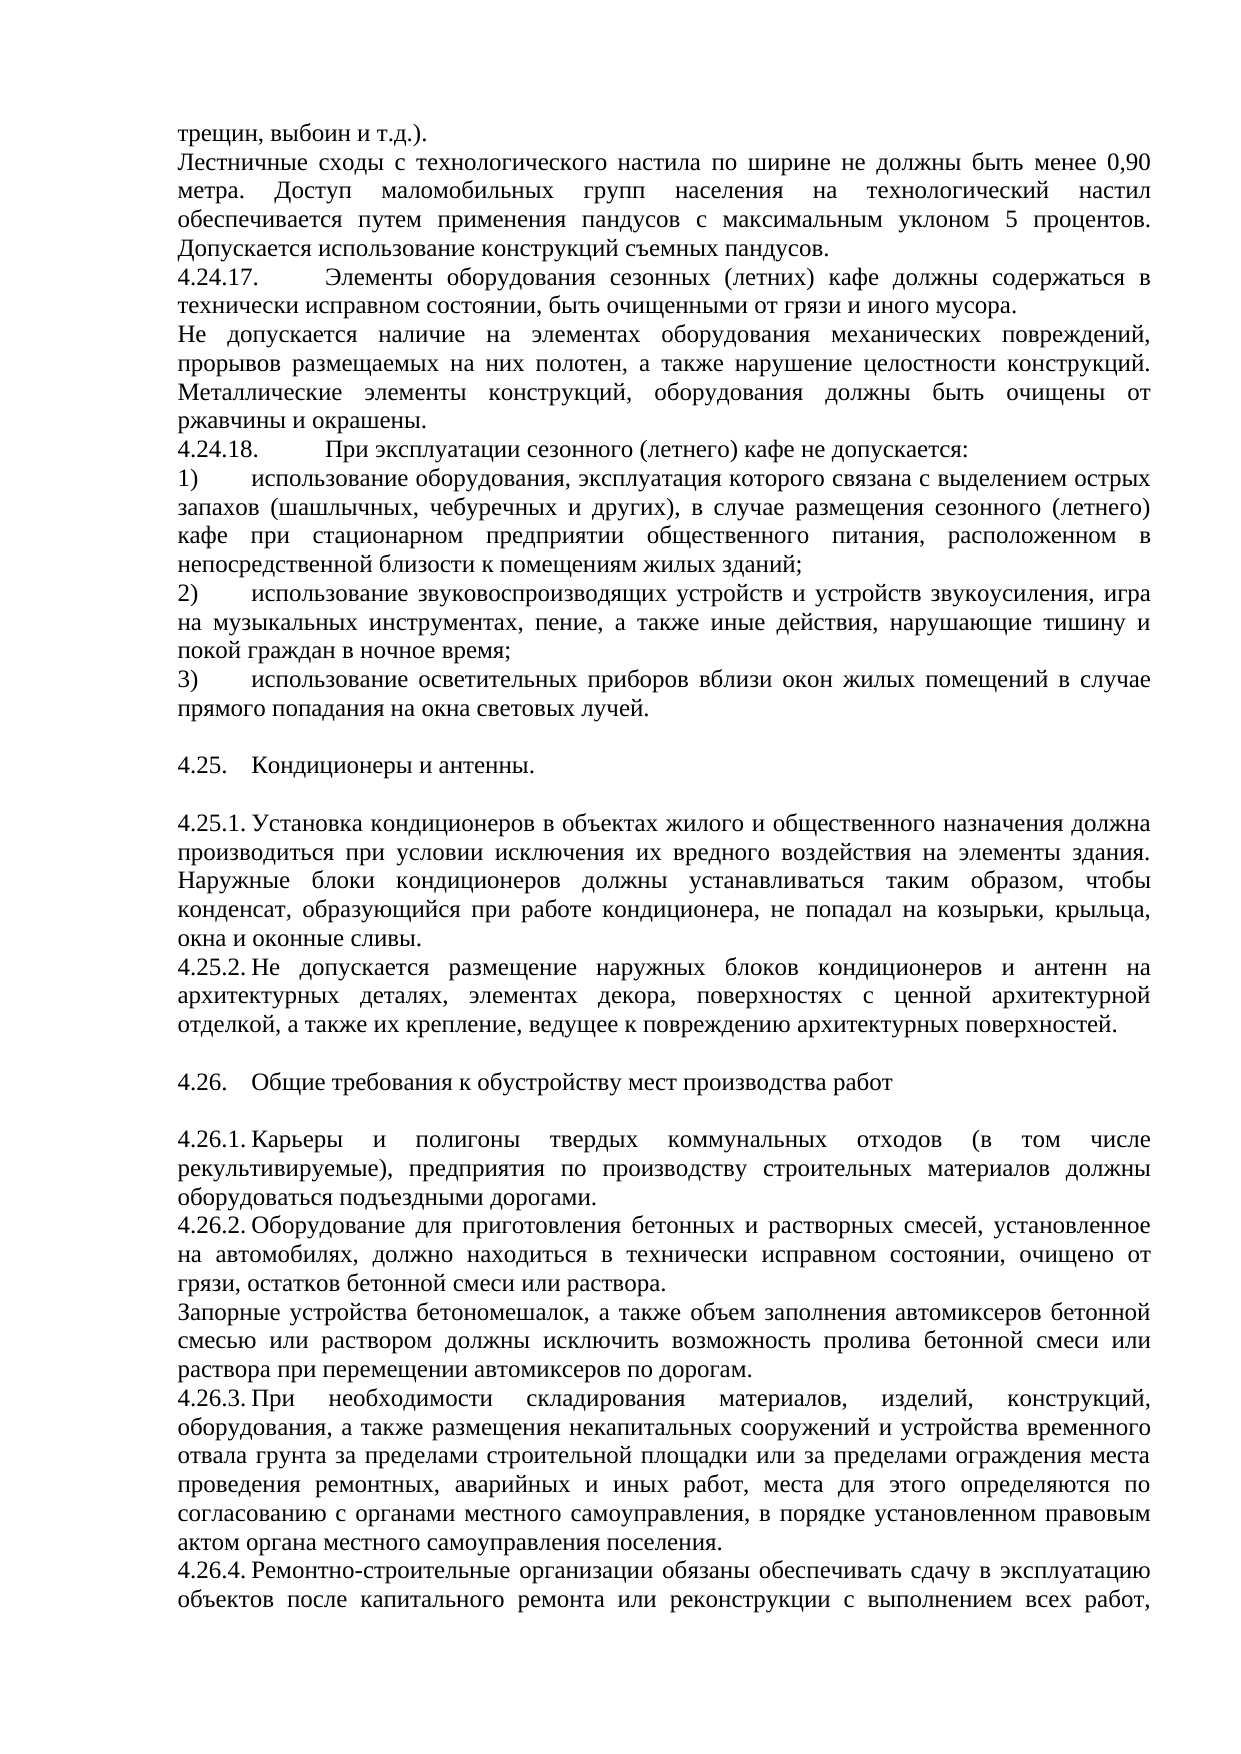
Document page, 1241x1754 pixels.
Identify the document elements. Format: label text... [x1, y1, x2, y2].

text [177, 1556, 1152, 1613]
text 4.25.1. Установка кондиционеров в объектах жилого и общественного назначения должна производиться при условии исключения их вредного воздействия на элементы здания. Наружные блоки кондиционеров должны устанавливаться таким образом, чтобы конденсат, образующийся при работе кондиционера, не попадал на козырьки, крыльца, окна и оконные сливы. [177, 808, 1152, 952]
text 4.25. Кондиционеры и антенны. [177, 751, 1152, 779]
text Лестничные сходы с технологического настила по ширине не должны быть менее 0,90 метра. Доступ маломобильных групп населения на технологический настил обеспечивается путем применения пандусов с максимальным уклоном 5 процентов. Допускается использование конструкций съемных пандусов. [177, 147, 1152, 262]
text 3) использование осветительных приборов вблизи окон жилых помещений в случае прямого попадания на окна световых лучей. [177, 664, 1152, 722]
text 4.24.17. Элементы оборудования сезонных (летних) кафе должны содержаться в технически исправном состоянии, быть очищенными от грязи и иного мусора. [177, 262, 1152, 319]
text 4.26. Общие требования к обустройству мест производства работ [177, 1067, 1152, 1096]
text 1) использование оборудования, эксплуатация которого связана с выделением острых запахов (шашлычных, чебуречных и других), в случае размещения сезонного (летнего) кафе при стационарном предприятии общественного питания, расположенном в непосредственной близости к помещениям жилых зданий; [177, 463, 1152, 578]
text 4.25.2. Не допускается размещение наружных блоков кондиционеров и антенн на архитектурных деталях, элементах декора, поверхностях с ценной архитектурной отделкой, а также их крепление, ведущее к повреждению архитектурных поверхностей. [177, 952, 1152, 1038]
text 4.26.1. Карьеры и полигоны твердых коммунальных отходов (в том числе рекультивируемые), предприятия по производству строительных материалов должны оборудоваться подъездными дорогами. [177, 1124, 1152, 1211]
text 4.24.18. При эксплуатации сезонного (летнего) кафе не допускается: [177, 434, 1152, 463]
text 2) использование звуковоспроизводящих устройств и устройств звукоусиления, игра на музыкальных инструментах, пение, а также иные действия, нарушающие тишину и покой граждан в ночное время; [177, 578, 1152, 664]
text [177, 118, 1152, 147]
text Запорные устройства бетономешалок, а также объем заполнения автомиксеров бетонной смесью или раствором должны исключить возможность пролива бетонной смеси или раствора при перемещении автомиксеров по дорогам. [177, 1297, 1152, 1383]
text 4.26.3. При необходимости складирования материалов, изделий, конструкций, оборудования, а также размещения некапитальных сооружений и устройства временного отвала грунта за пределами строительной площадки или за пределами ограждения места проведения ремонтных, аварийных и иных работ, места для этого определяются по согласованию с органами местного самоуправления, в порядке установленном правовым актом органа местного самоуправления поселения. [177, 1383, 1152, 1556]
text Не допускается наличие на элементах оборудования механических повреждений, прорывов размещаемых на них полотен, а также нарушение целостности конструкций. Металлические элементы конструкций, оборудования должны быть очищены от ржавчины и окрашены. [177, 319, 1152, 434]
text 4.26.2. Оборудование для приготовления бетонных и растворных смесей, установленное на автомобилях, должно находиться в технически исправном состоянии, очищено от грязи, остатков бетонной смеси или раствора. [177, 1211, 1152, 1297]
